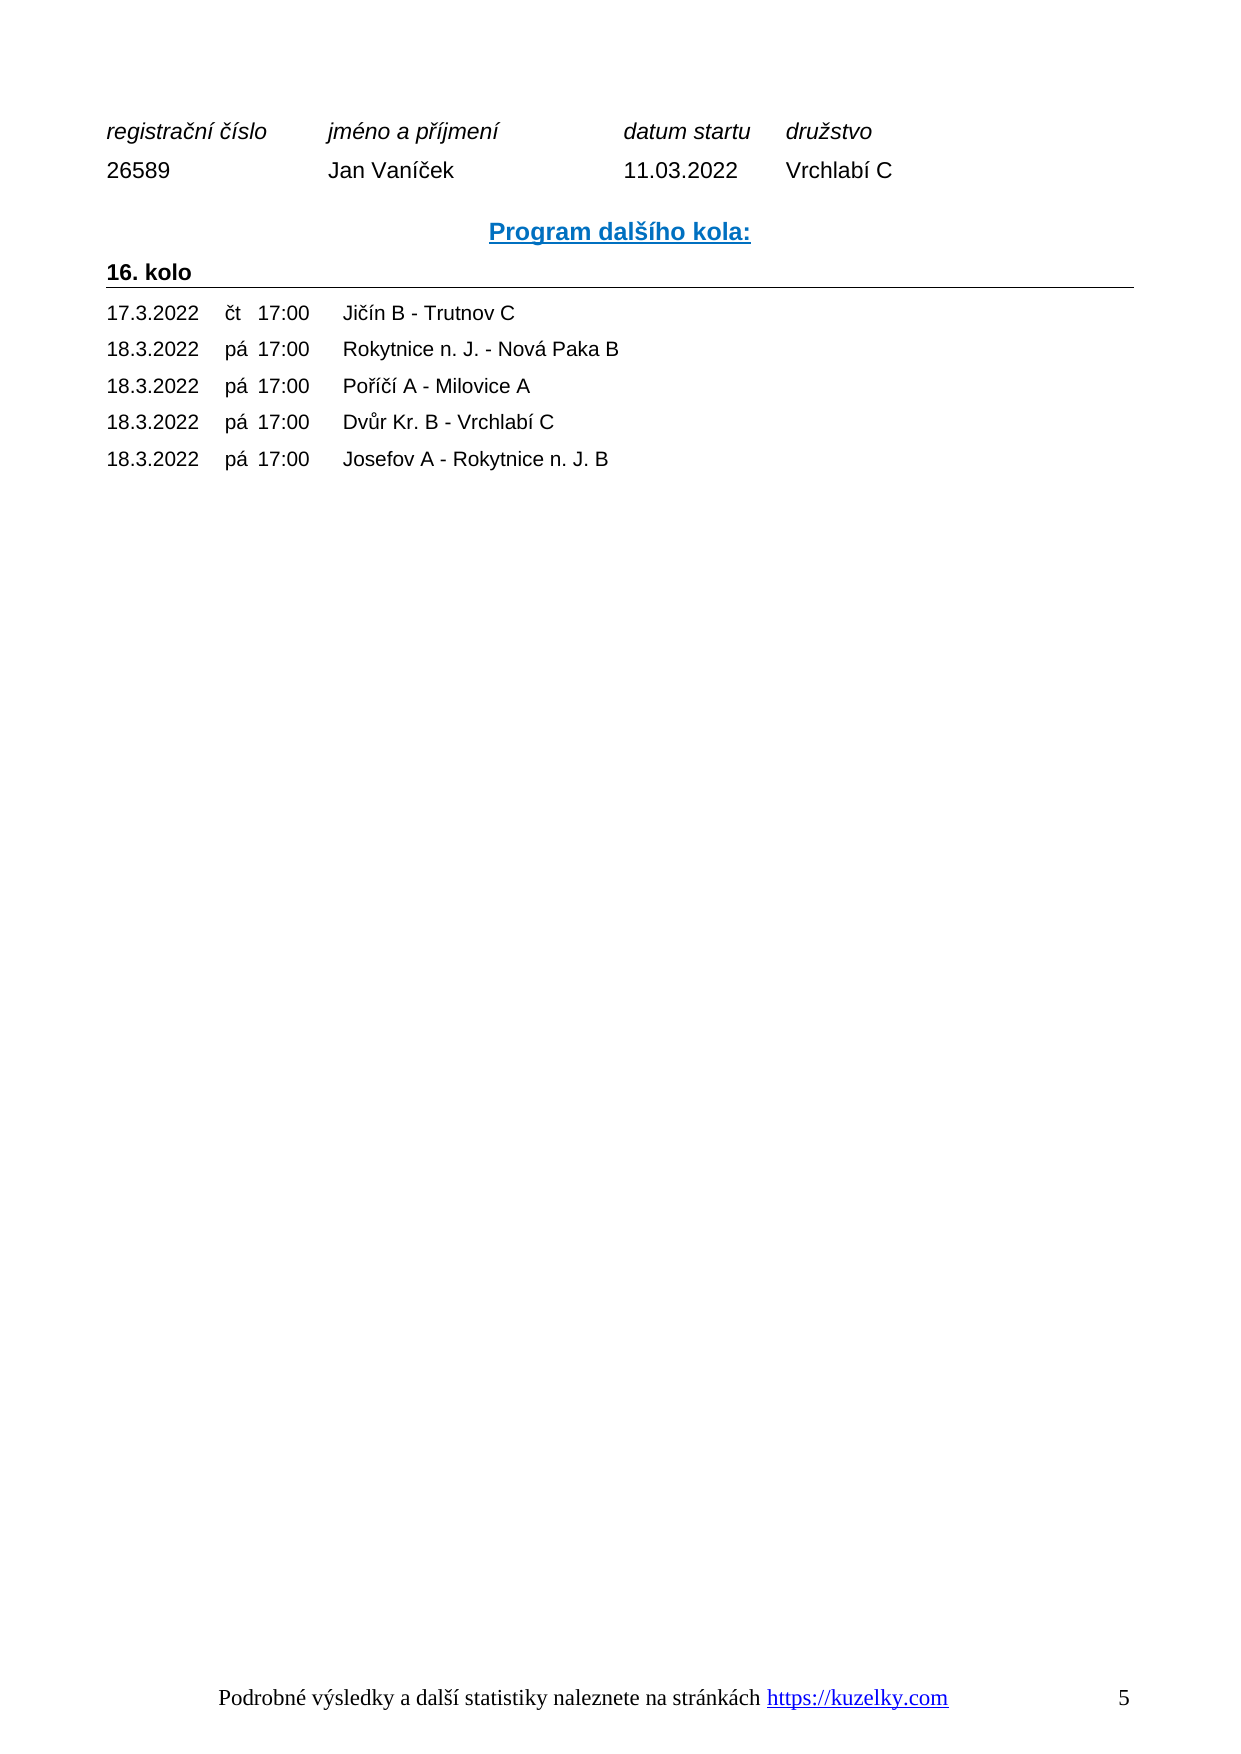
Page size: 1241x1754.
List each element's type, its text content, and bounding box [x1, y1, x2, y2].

text 18.3.2022 pá 17:00 Josefov A - Rokytnice n. J. B [106, 446, 1134, 470]
text 18.3.2022 pá 17:00 Poříčí A - Milovice A [106, 373, 1134, 397]
text 18.3.2022 pá 17:00 Dvůr Kr. B - Vrchlabí C [106, 410, 1134, 434]
text registrační číslo jméno a příjmení datum startu družstvo [106, 118, 1134, 144]
text Program dalšího kola: [94, 217, 1145, 246]
text 26589 Jan Vaníček 11.03.2022 Vrchlabí C [106, 157, 1134, 183]
text 16. kolo [106, 259, 1134, 287]
text 17.3.2022 čt 17:00 Jičín B - Trutnov C [106, 301, 1134, 324]
text 18.3.2022 pá 17:00 Rokytnice n. J. - Nová Paka B [106, 337, 1134, 361]
